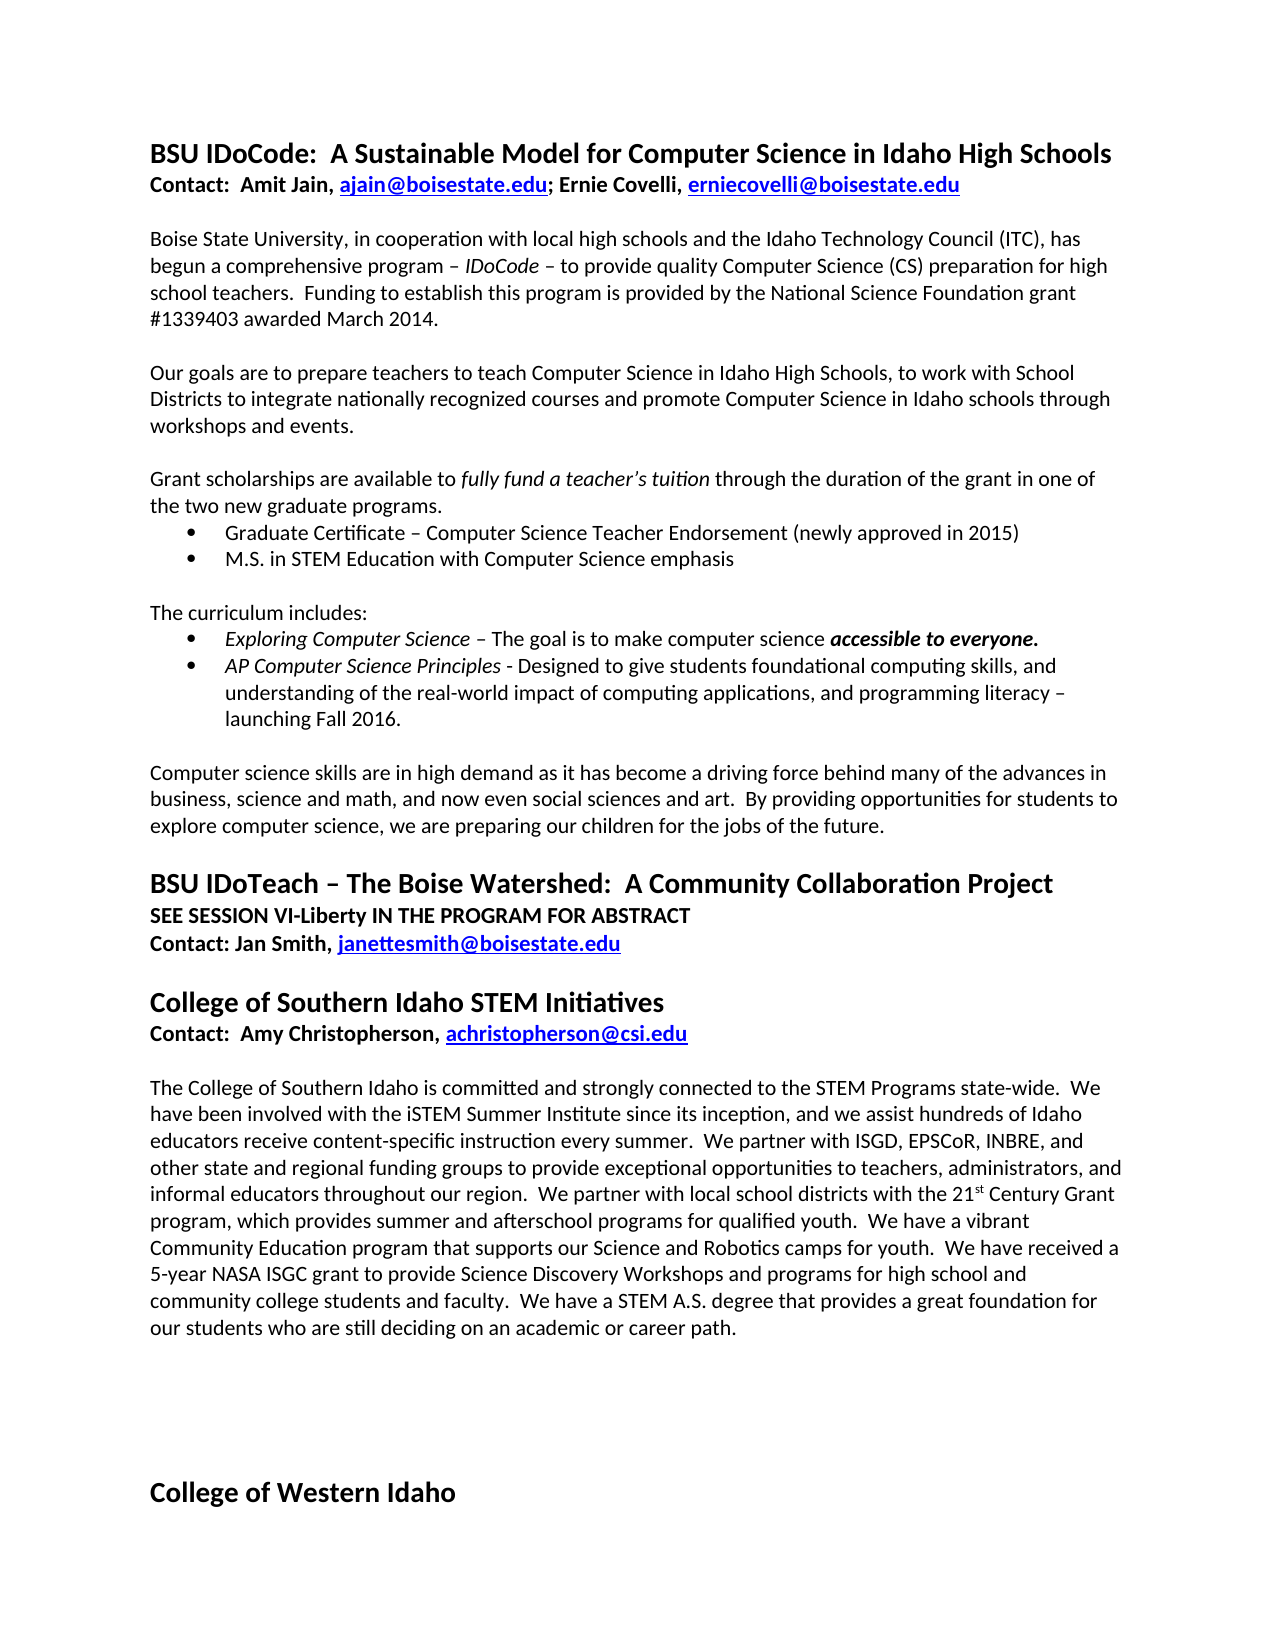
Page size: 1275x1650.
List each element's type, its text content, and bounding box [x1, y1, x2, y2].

text The College of Southern Idaho is committed and strongly connected to the STEM Programs state-wide. We have been involved with the iSTEM Summer Institute since its inception, and we assist hundreds of Idaho educators receive content-specific instruction every summer. We partner with ISGD, EPSCoR, INBRE, and other state and regional funding groups to provide exceptional opportunities to teachers, administrators, and informal educators throughout our region. We partner with local school districts with the 21st Century Grant program, which provides summer and afterschool programs for qualified youth. We have a vibrant Community Education program that supports our Science and Robotics camps for youth. We have received a 5-year NASA ISGC grant to provide Science Discovery Workshops and programs for high school and community college students and faculty. We have a STEM A.S. degree that provides a great foundation for our students who are still deciding on an academic or career path. [150, 1074, 1125, 1341]
text Computer science skills are in high demand as it has become a driving force behind many of the advances in business, science and math, and now even social sciences and art. By providing opportunities for students to explore computer science, we are preparing our children for the jobs of the future. [150, 759, 1125, 839]
text BSU IDoCode: A Sustainable Model for Computer Science in Idaho High Schools [150, 135, 1125, 171]
list Exploring Computer Science – The goal is to make computer science accessible to everyone. [187, 625, 1125, 652]
text Contact: Jan Smith, janettesmith@boisestate.edu [150, 929, 1125, 957]
list Graduate Certificate – Computer Science Teacher Endorsement (newly approved in 2015) [187, 519, 1125, 545]
text Grant scholarships are available to fully fund a teacher’s tuition through the duration of the grant in one of the two new graduate programs. [150, 465, 1125, 519]
text Contact: Amy Christopherson, achristopherson@csi.edu [150, 1019, 1125, 1047]
list M.S. in STEM Education with Computer Science emphasis [187, 545, 1125, 572]
text BSU IDoTeach – The Boise Watershed: A Community Collaboration Project [150, 865, 1125, 901]
text The curriculum includes: [150, 599, 1125, 625]
text Boise State University, in cooperation with local high schools and the Idaho Technology Council (ITC), has begun a comprehensive program – IDoCode – to provide quality Computer Science (CS) preparation for high school teachers. Funding to establish this program is provided by the National Science Foundation grant #1339403 awarded March 2014. [150, 225, 1125, 332]
text College of Western Idaho [150, 1474, 1125, 1510]
list AP Computer Science Principles - Designed to give students foundational computing skills, and understanding of the real-world impact of computing applications, and programming literacy – launching Fall 2016. [187, 652, 1125, 732]
text College of Southern Idaho STEM Initiatives [150, 984, 1125, 1019]
text SEE SESSION VI-Liberty IN THE PROGRAM FOR ABSTRACT [150, 901, 1125, 929]
text Our goals are to prepare teachers to teach Computer Science in Idaho High Schools, to work with School Districts to integrate nationally recognized courses and promote Computer Science in Idaho schools through workshops and events. [150, 359, 1125, 439]
text Contact: Amit Jain, ajain@boisestate.edu; Ernie Covelli, erniecovelli@boisestate.edu [150, 171, 1125, 199]
